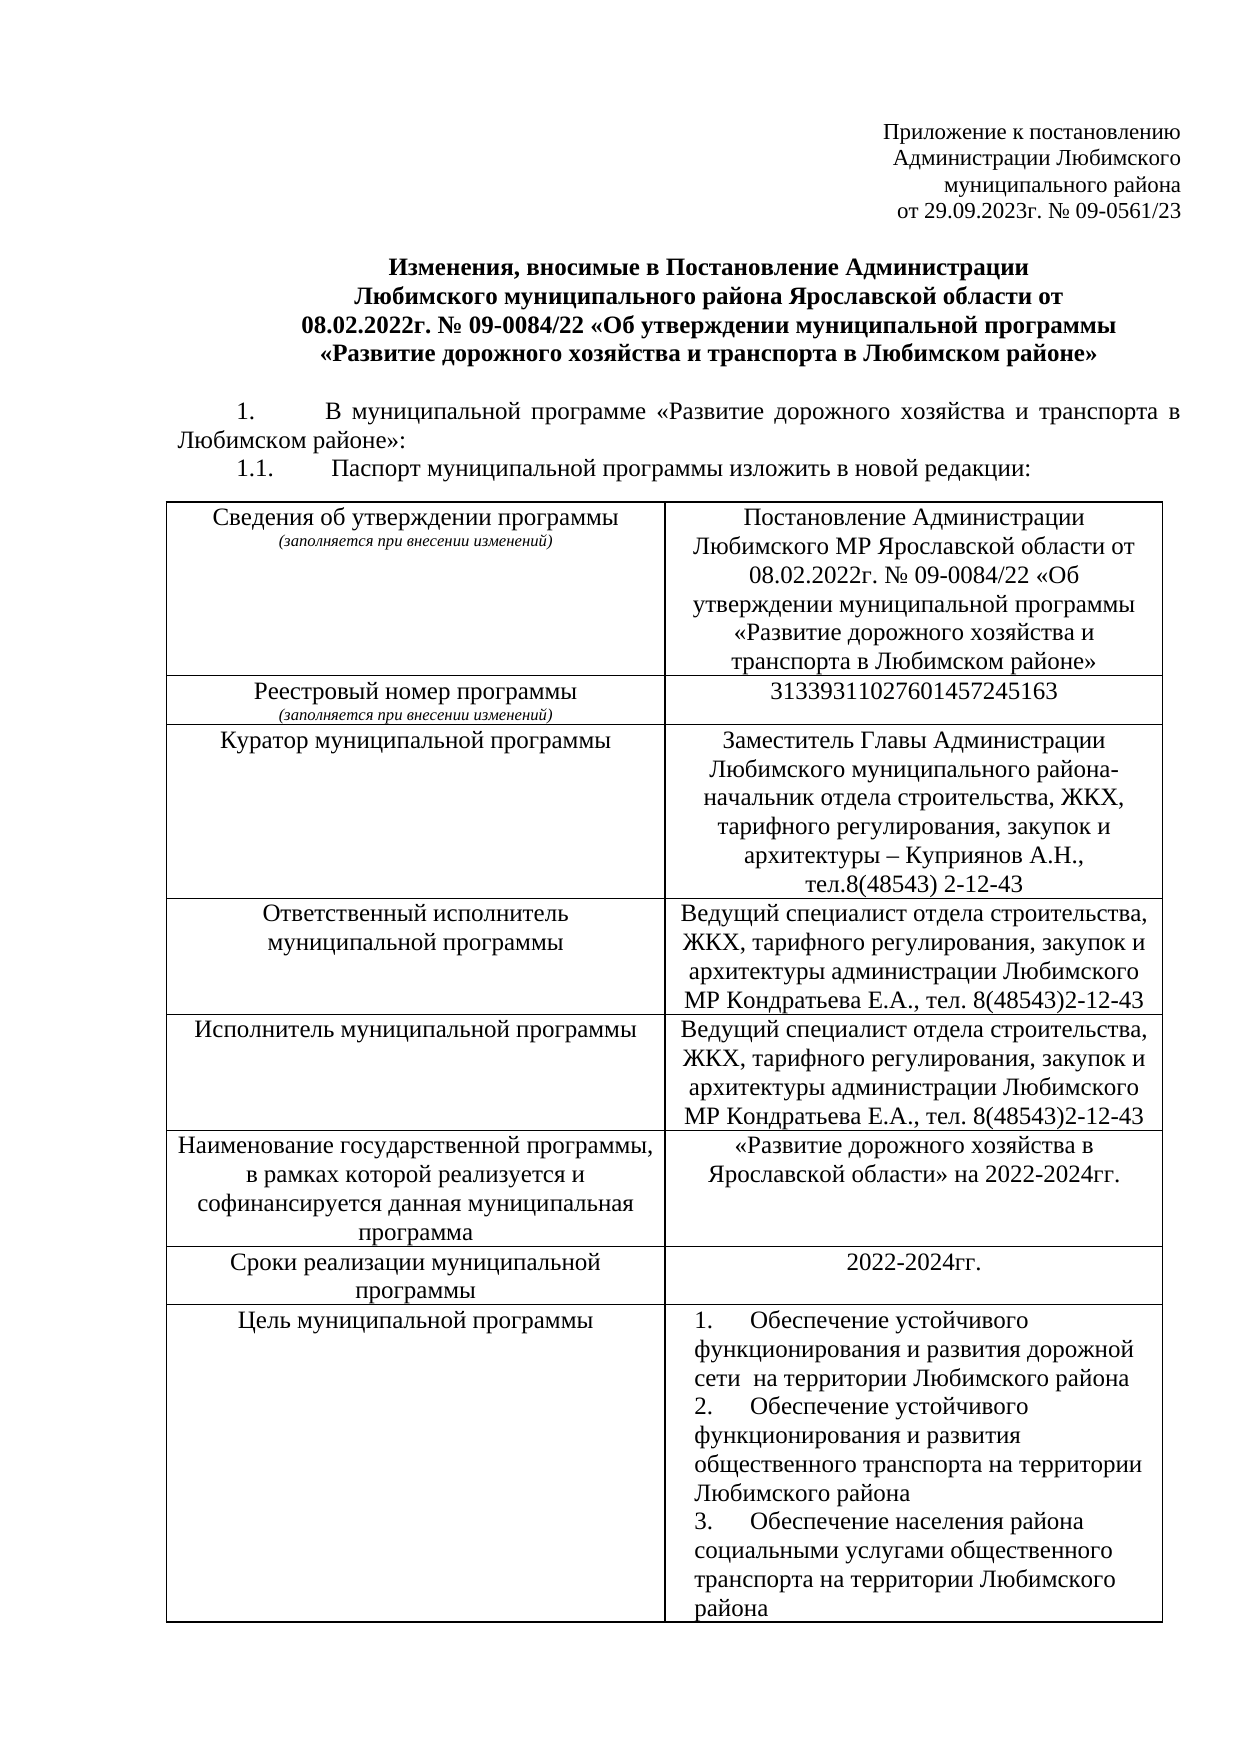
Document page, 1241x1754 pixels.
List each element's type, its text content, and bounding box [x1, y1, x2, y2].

table_cell Ответственный исполнитель муниципальной программы [167, 899, 664, 1013]
table_cell Ведущий специалист отдела строительства, ЖКХ, тарифного регулирования, закупок и архитектуры администрации Любимского МР Кондратьева Е.А., тел. 8(48543)2-12-43 [666, 899, 1162, 1013]
text Приложение к постановлению [177, 118, 1181, 144]
table_cell «Развитие дорожного хозяйства в Ярославской области» на 2022-2024гг. [666, 1131, 1162, 1246]
table_cell Исполнитель муниципальной программы [167, 1015, 664, 1129]
table_cell Наименование государственной программы, в рамках которой реализуется и софинансируется данная муниципальная программа [167, 1131, 664, 1246]
list В муниципальной программе «Развитие дорожного хозяйства и транспорта в Любимском районе»: [177, 396, 1181, 453]
table_cell Обеспечение устойчивого функционирования и развития дорожной сети на территории Любимского района Обеспечение устойчивого функционирования и развития общественного транспорта на территории Любимского района Обеспечение населения района социальными услугами общественного транспорта на территории Любимского района [666, 1305, 1162, 1621]
table_cell Куратор муниципальной программы [167, 725, 664, 897]
table_cell Ведущий специалист отдела строительства, ЖКХ, тарифного регулирования, закупок и архитектуры администрации Любимского МР Кондратьева Е.А., тел. 8(48543)2-12-43 [666, 1015, 1162, 1129]
table_cell Сроки реализации муниципальной программы [167, 1247, 664, 1304]
list 08.02.2022г. № 09-0084/22 «Об утверждении муниципальной программы [177, 310, 1181, 338]
text от 29.09.2023г. № 09-0561/23 [177, 197, 1181, 223]
table_header Сведения об утверждении программы (заполняется при внесении изменений) [167, 503, 664, 675]
list Паспорт муниципальной программы изложить в новой редакции: [177, 453, 1181, 482]
table_header Постановление Администрации Любимского МР Ярославской области от 08.02.2022г. № 09-0084/22 «Об утверждении муниципальной программы «Развитие дорожного хозяйства и транспорта в Любимском районе» [666, 503, 1162, 675]
list Изменения, вносимые в Постановление Администрации [177, 252, 1181, 281]
table_cell 2022-2024гг. [666, 1247, 1162, 1304]
table_cell 31339311027601457245163 [666, 676, 1162, 724]
text муниципального района [177, 171, 1181, 197]
text Администрации Любимского [177, 144, 1181, 171]
list «Развитие дорожного хозяйства и транспорта в Любимском районе» [177, 338, 1181, 367]
table_cell Цель муниципальной программы [167, 1305, 664, 1621]
list Любимского муниципального района Ярославской области от [177, 281, 1181, 310]
table_cell Заместитель Главы Администрации Любимского муниципального района-начальник отдела строительства, ЖКХ, тарифного регулирования, закупок и архитектуры – Куприянов А.Н., тел.8(48543) 2-12-43 [666, 725, 1162, 897]
table_cell Реестровый номер программы (заполняется при внесении изменений) [167, 676, 664, 724]
